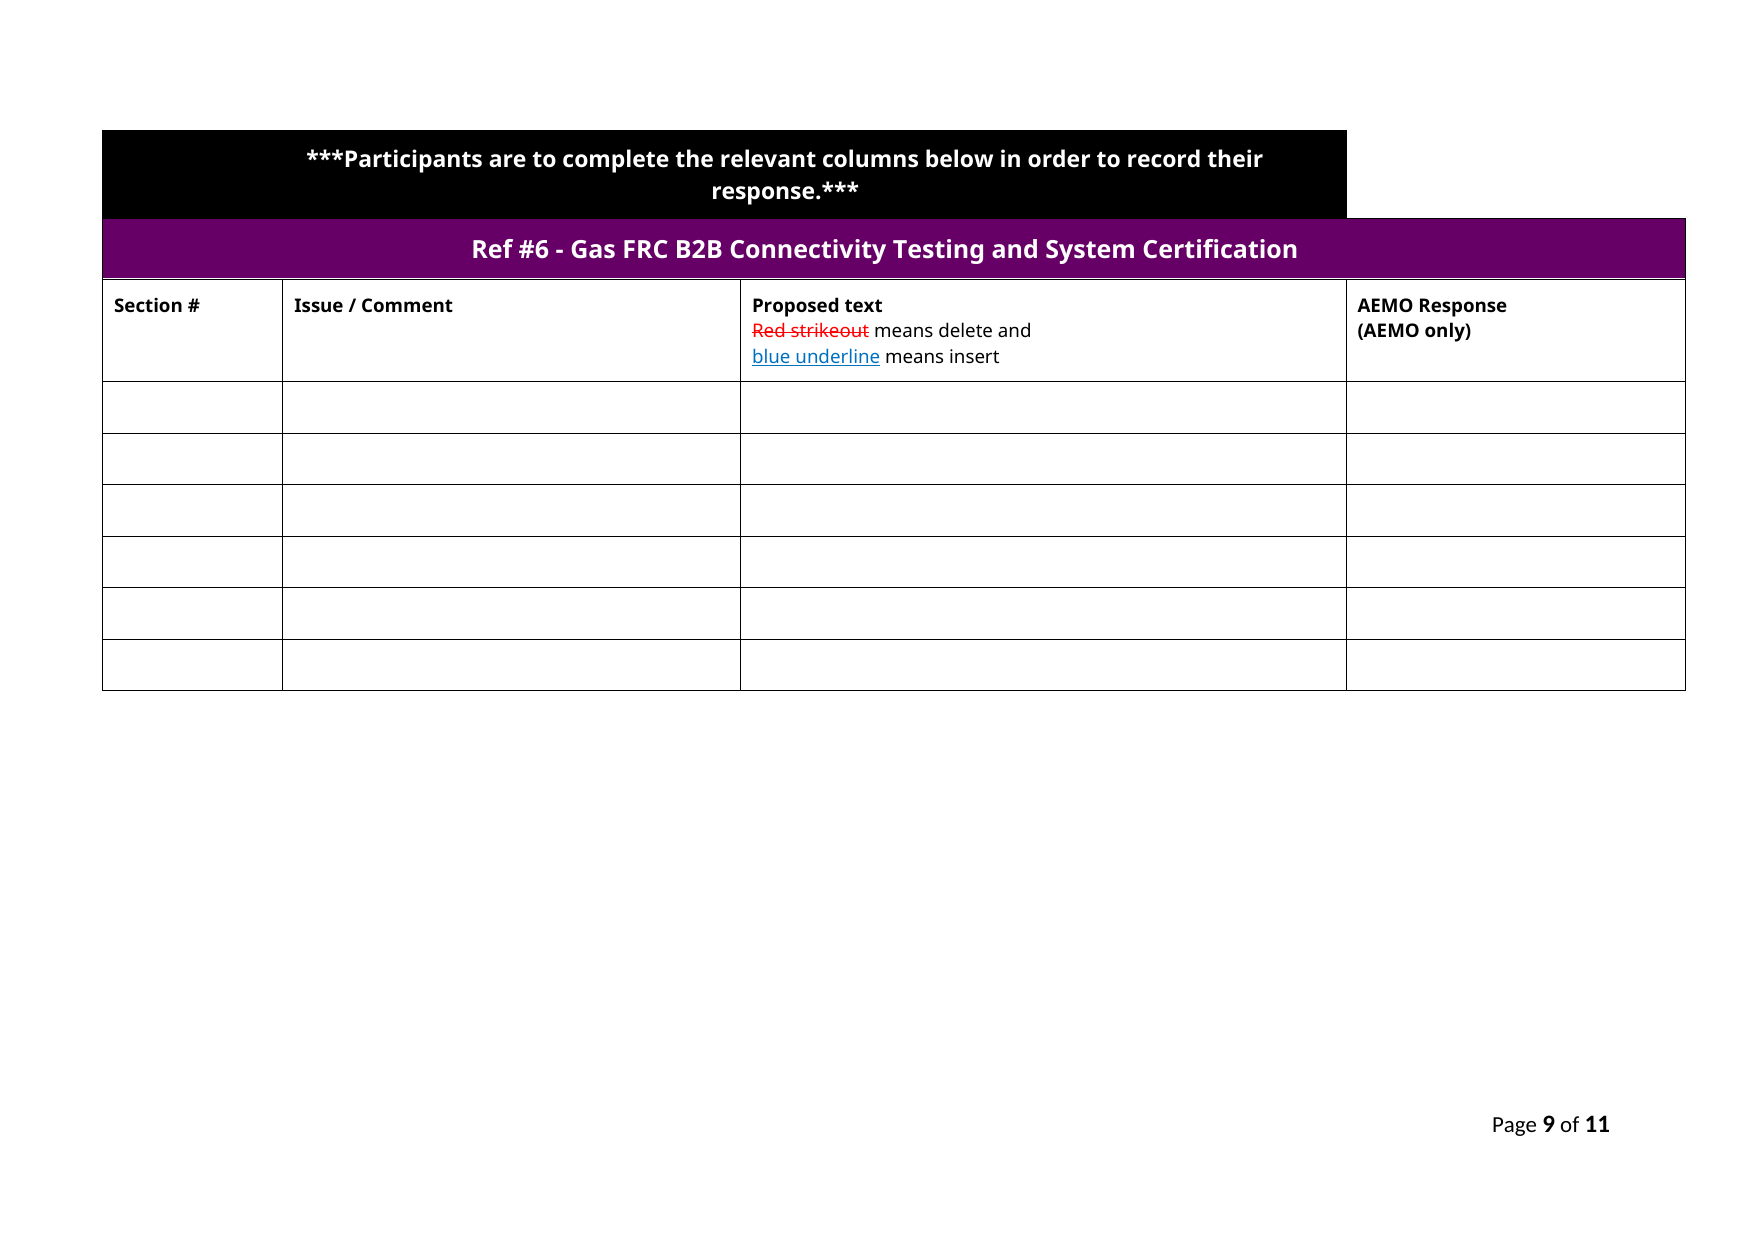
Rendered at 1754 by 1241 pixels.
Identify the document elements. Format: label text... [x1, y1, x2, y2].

table_cell [103, 434, 282, 484]
table_cell [741, 640, 1346, 690]
table_cell [283, 485, 740, 536]
table_cell Section # [103, 280, 282, 381]
table_cell [103, 382, 282, 433]
table_cell Proposed text Red strikeout means delete and blue underline means insert [741, 280, 1346, 381]
table_cell [741, 485, 1346, 536]
table_cell [1347, 640, 1685, 690]
table_cell [1347, 588, 1685, 639]
table_cell [103, 588, 282, 639]
table_cell [741, 382, 1346, 433]
table_cell [283, 434, 740, 484]
table_cell [283, 640, 740, 690]
table_cell [103, 640, 282, 690]
table_header ***Participants are to complete the relevant columns below in order to record their response.*** [224, 131, 1346, 218]
table_cell [741, 588, 1346, 639]
table_cell [741, 537, 1346, 587]
table_cell [283, 382, 740, 433]
table_cell [283, 588, 740, 639]
table_cell [1347, 434, 1685, 484]
table_cell [741, 434, 1346, 484]
table_cell [103, 485, 282, 536]
table_cell [1347, 382, 1685, 433]
table_cell [1347, 537, 1685, 587]
table_cell AEMO Response (AEMO only) [1347, 280, 1685, 381]
table_header [103, 131, 223, 218]
table_cell Issue / Comment [283, 280, 740, 381]
table_cell Ref #6 - Gas FRC B2B Connectivity Testing and System Certification [103, 219, 1685, 278]
table_cell [1347, 485, 1685, 536]
table_cell [103, 537, 282, 587]
table_cell [283, 537, 740, 587]
